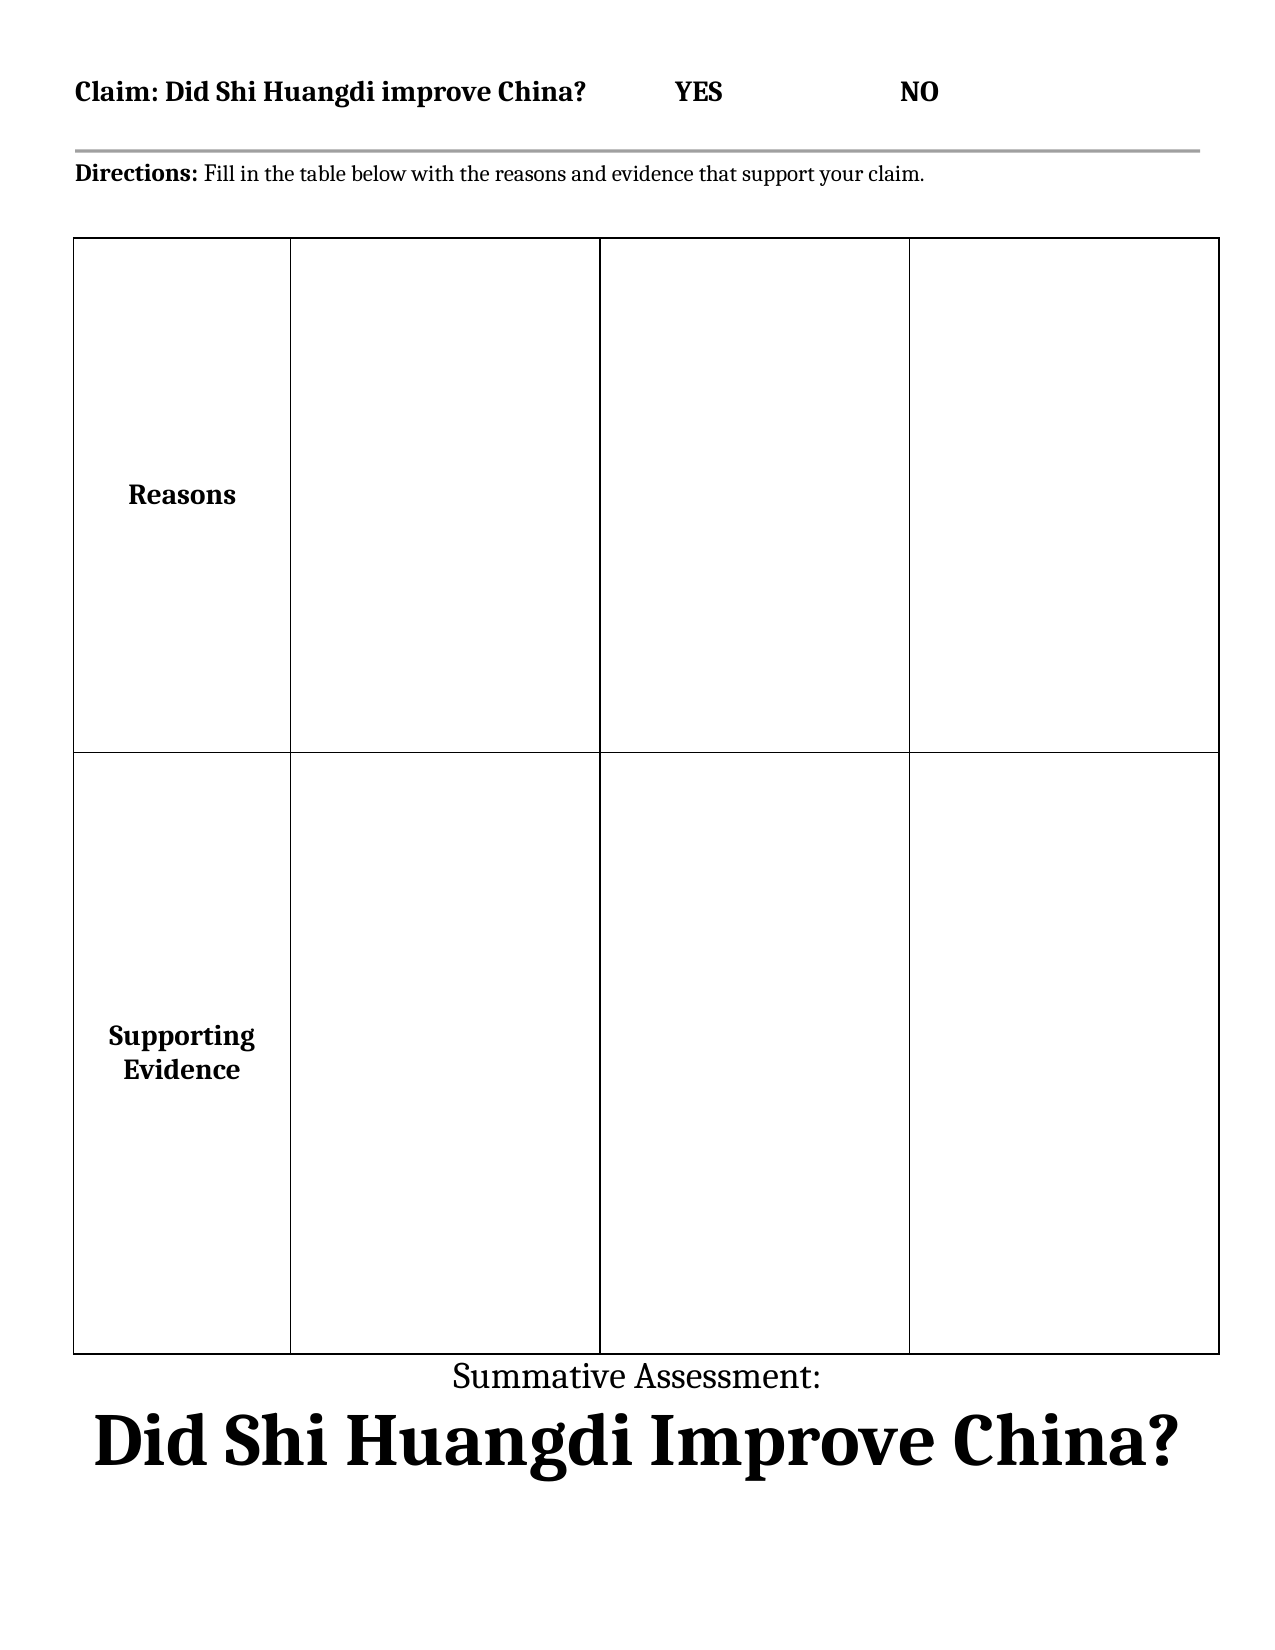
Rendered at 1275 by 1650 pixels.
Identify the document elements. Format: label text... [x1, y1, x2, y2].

table_cell [910, 753, 1218, 1353]
table_cell [601, 753, 909, 1353]
text Directions: Fill in the table below with the reasons and evidence that support your claim. [75, 158, 1200, 187]
table_header [291, 239, 599, 751]
text Summative Assessment: [75, 1355, 1200, 1398]
text Did Shi Huangdi Improve China? [75, 1398, 1200, 1484]
table_cell [291, 753, 599, 1353]
text Claim: Did Shi Huangdi improve China? YES NO [75, 75, 1200, 108]
table_header Reasons [74, 239, 290, 751]
table_header [910, 239, 1218, 751]
table_header [601, 239, 909, 751]
table_cell Supporting Evidence [74, 753, 290, 1353]
